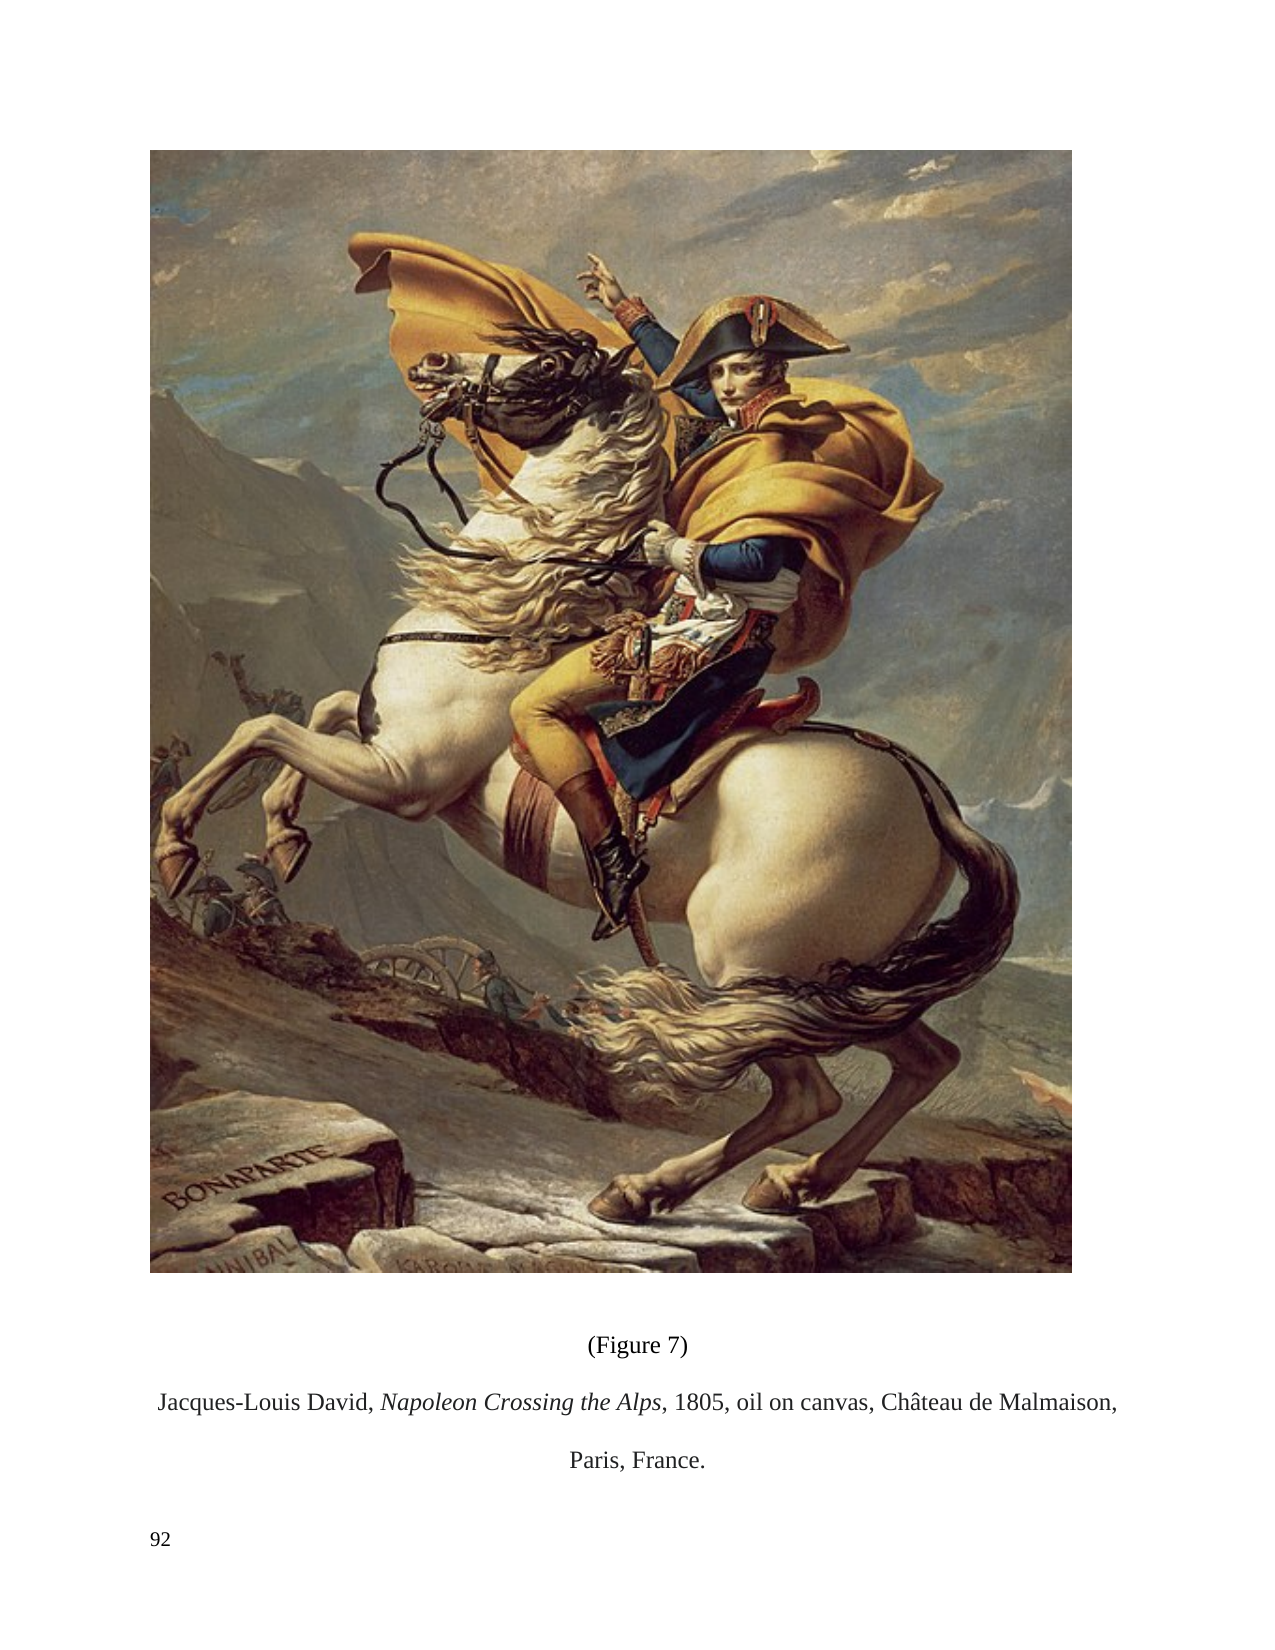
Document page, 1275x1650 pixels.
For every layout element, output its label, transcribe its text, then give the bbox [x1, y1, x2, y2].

text Jacques-Louis David, Napoleon Crossing the Alps, 1805, oil on canvas, Château de Malmaison, Paris, France. [150, 1387, 1125, 1474]
picture [150, 150, 1072, 1273]
text (Figure 7) [150, 1330, 1125, 1359]
